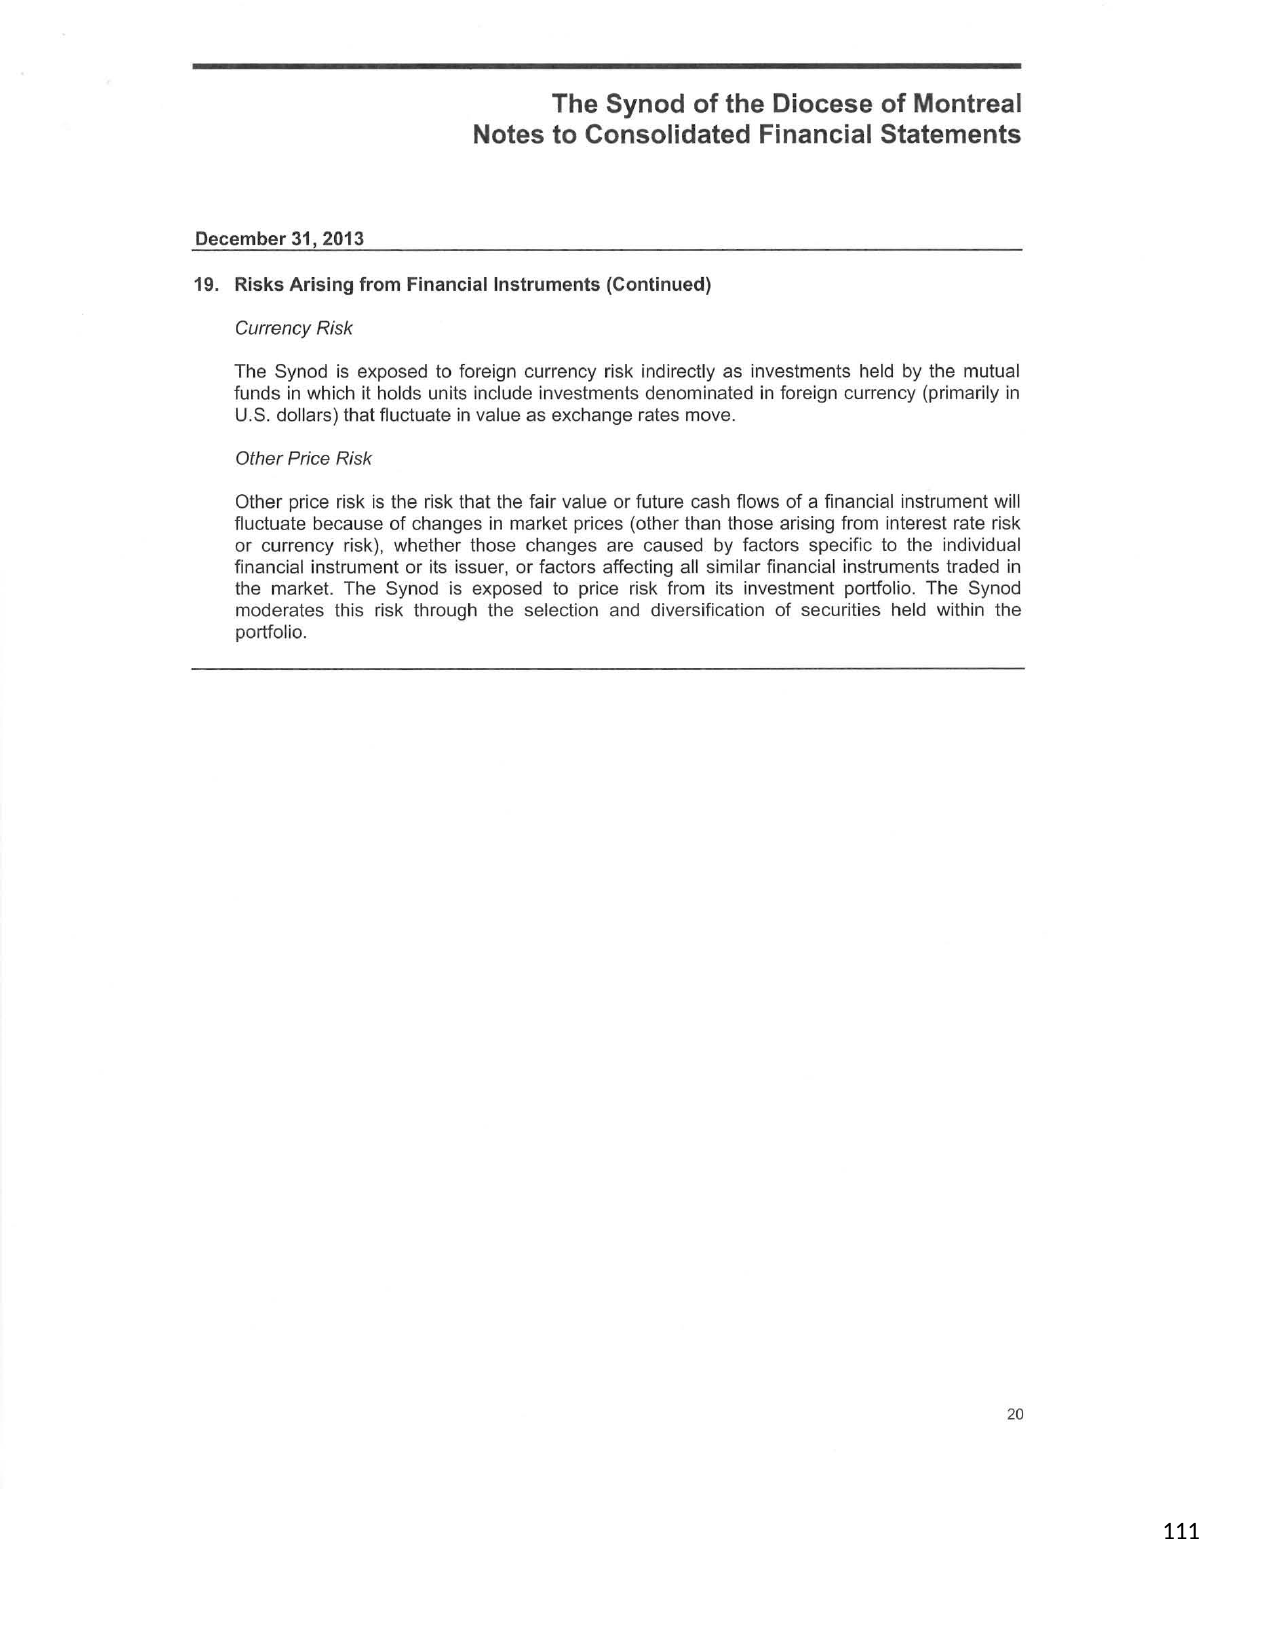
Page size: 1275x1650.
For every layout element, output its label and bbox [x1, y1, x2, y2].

picture [0, 0, 1153, 1489]
